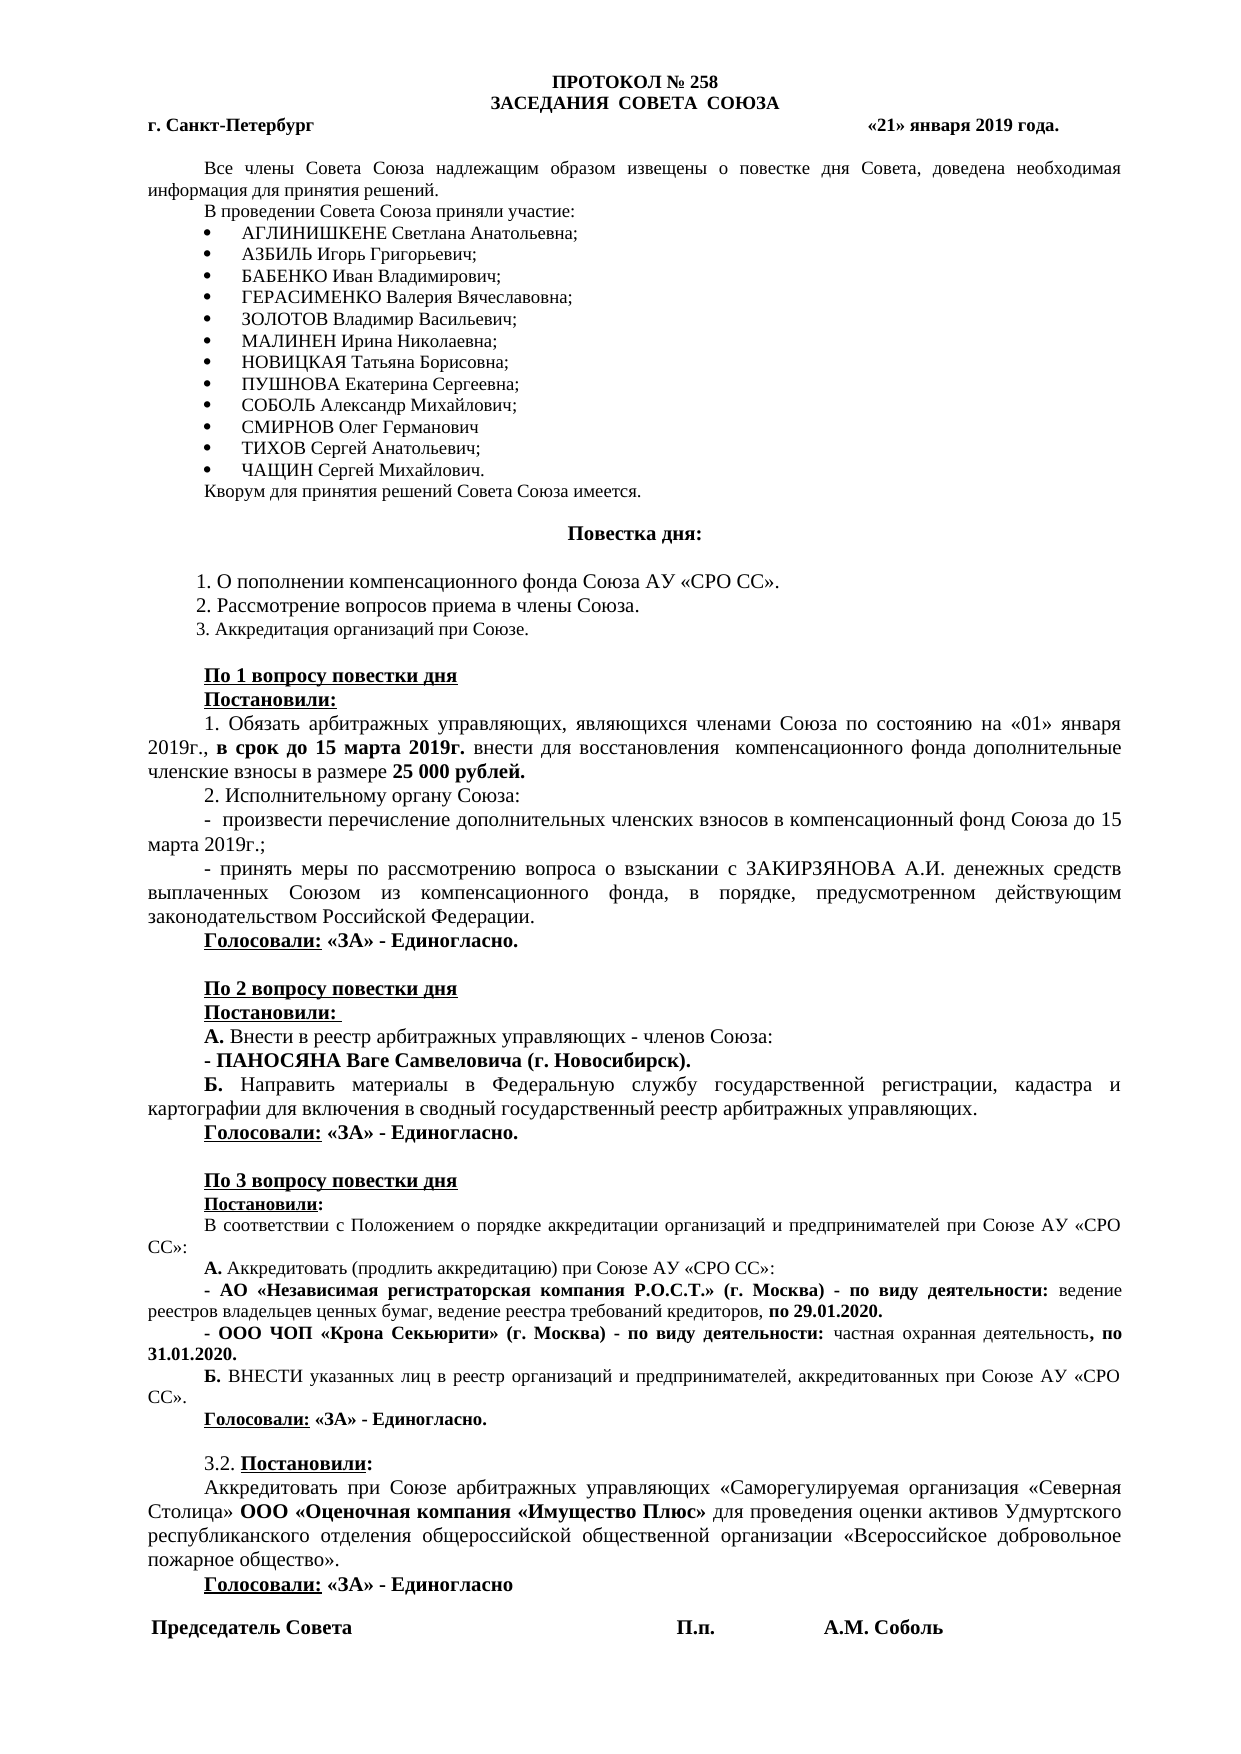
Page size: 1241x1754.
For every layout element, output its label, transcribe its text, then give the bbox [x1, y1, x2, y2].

list ГЕРАСИМЕНКО Валерия Вячеславовна; [204, 286, 1122, 308]
text - принять меры по рассмотрению вопроса о взыскании с ЗАКИРЗЯНОВА А.И. денежных средств выплаченных Союзом из компенсационного фонда, в порядке, предусмотренном действующим законодательством Российской Федерации. [148, 856, 1122, 928]
text По 2 вопросу повестки дня [148, 976, 1122, 1000]
list АЗБИЛЬ Игорь Григорьевич; [204, 243, 1122, 265]
text По 3 вопросу повестки дня [148, 1168, 1122, 1192]
list СМИРНОВ Олег Германович [204, 416, 1122, 437]
text - ООО ЧОП «Крона Секьюрити» (г. Москва) - по виду деятельности: частная охранная деятельность, по 31.01.2020. [148, 1322, 1122, 1365]
table_header А.М. Соболь [813, 1615, 1130, 1639]
table_header П.п. [579, 1615, 812, 1639]
list МАЛИНЕН Ирина Николаевна; [204, 329, 1122, 351]
text Голосовали: «ЗА» - Единогласно. [204, 928, 1122, 952]
text - АО «Независимая регистраторская компания Р.О.С.Т.» (г. Москва) - по виду деятельности: ведение реестров владельцев ценных бумаг, ведение реестра требований кредиторов, по 29.01.2020. [148, 1279, 1122, 1322]
text Голосовали: «ЗА» - Единогласно [148, 1571, 1122, 1596]
subtitle - произвести перечисление дополнительных членских взносов в компенсационный фонд Союза до 15 марта 2019г.; [148, 807, 1122, 856]
text Аккредитовать при Союзе арбитражных управляющих «Саморегулируемая организация «Северная Столица» ООО «Оценочная компания «Имущество Плюс» для проведения оценки активов Удмуртского республиканского отделения общероссийской общественной организации «Всероссийское добровольное пожарное общество». [148, 1475, 1122, 1571]
text Постановили: [148, 1000, 1122, 1024]
text ПРОТОКОЛ № 258 [148, 71, 1122, 92]
list ТИХОВ Сергей Анатольевич; [204, 437, 1122, 459]
table_cell 3. Аккредитация организаций при Союзе. [185, 618, 1122, 639]
text А. Аккредитовать (продлить аккредитацию) при Союзе АУ «СРО СС»: [148, 1257, 1122, 1279]
text В проведении Совета Союза приняли участие: [148, 200, 1122, 222]
text Б. Направить материалы в Федеральную службу государственной регистрации, кадастра и картографии для включения в сводный государственный реестр арбитражных управляющих. [148, 1072, 1122, 1120]
text Голосовали: «ЗА» - Единогласно. [204, 1120, 1122, 1144]
list НОВИЦКАЯ Татьяна Борисовна; [204, 351, 1122, 373]
list ЧАЩИН Сергей Михайлович. [204, 459, 1122, 480]
text Голосовали: «ЗА» - Единогласно. [148, 1408, 1122, 1429]
text Постановили: [148, 1192, 1122, 1214]
text 3.2. Постановили: [148, 1451, 1122, 1475]
text В соответствии с Положением о порядке аккредитации организаций и предпринимателей при Союзе АУ «СРО СС»: [148, 1214, 1122, 1257]
text 1. Обязать арбитражных управляющих, являющихся членами Союза по состоянию на «01» января 2019г., в срок до 15 марта 2019г. внести для восстановления компенсационного фонда дополнительные членские взносы в размере 25 000 рублей. [148, 711, 1122, 783]
subtitle 2. Исполнительному органу Союза: [148, 783, 1122, 807]
text Все члены Совета Союза надлежащим образом извещены о повестке дня Совета, доведена необходимая информация для принятия решений. [148, 157, 1122, 200]
text г. Санкт-Петербург «21» января 2019 года. [148, 114, 1122, 135]
text ЗАСЕДАНИЯ СОВЕТА СОЮЗА [148, 92, 1122, 114]
text - ПАНОСЯНА Ваге Самвеловича (г. Новосибирск). [148, 1048, 1122, 1072]
list ЗОЛОТОВ Владимир Васильевич; [204, 308, 1122, 329]
table_header Председатель Совета [140, 1615, 579, 1639]
text Б. ВНЕСТИ указанных лиц в реестр организаций и предпринимателей, аккредитованных при Союзе АУ «СРО СС». [148, 1365, 1122, 1408]
table_cell 2. Рассмотрение вопросов приема в члены Союза. [185, 593, 1122, 617]
list БАБЕНКО Иван Владимирович; [204, 265, 1122, 286]
list СОБОЛЬ Александр Михайлович; [204, 394, 1122, 416]
text А. Внести в реестр арбитражных управляющих - членов Союза: [148, 1024, 1122, 1048]
list ПУШНОВА Екатерина Сергеевна; [204, 373, 1122, 394]
text Кворум для принятия решений Совета Союза имеется. [148, 480, 1122, 502]
text По 1 вопросу повестки дня [148, 663, 1122, 687]
text Постановили: [148, 687, 1122, 711]
text Повестка дня: [148, 521, 1122, 545]
list АГЛИНИШКЕНЕ Светлана Анатольевна; [204, 222, 1122, 243]
table_header 1. О пополнении компенсационного фонда Союза АУ «СРО СС». [185, 569, 1122, 593]
